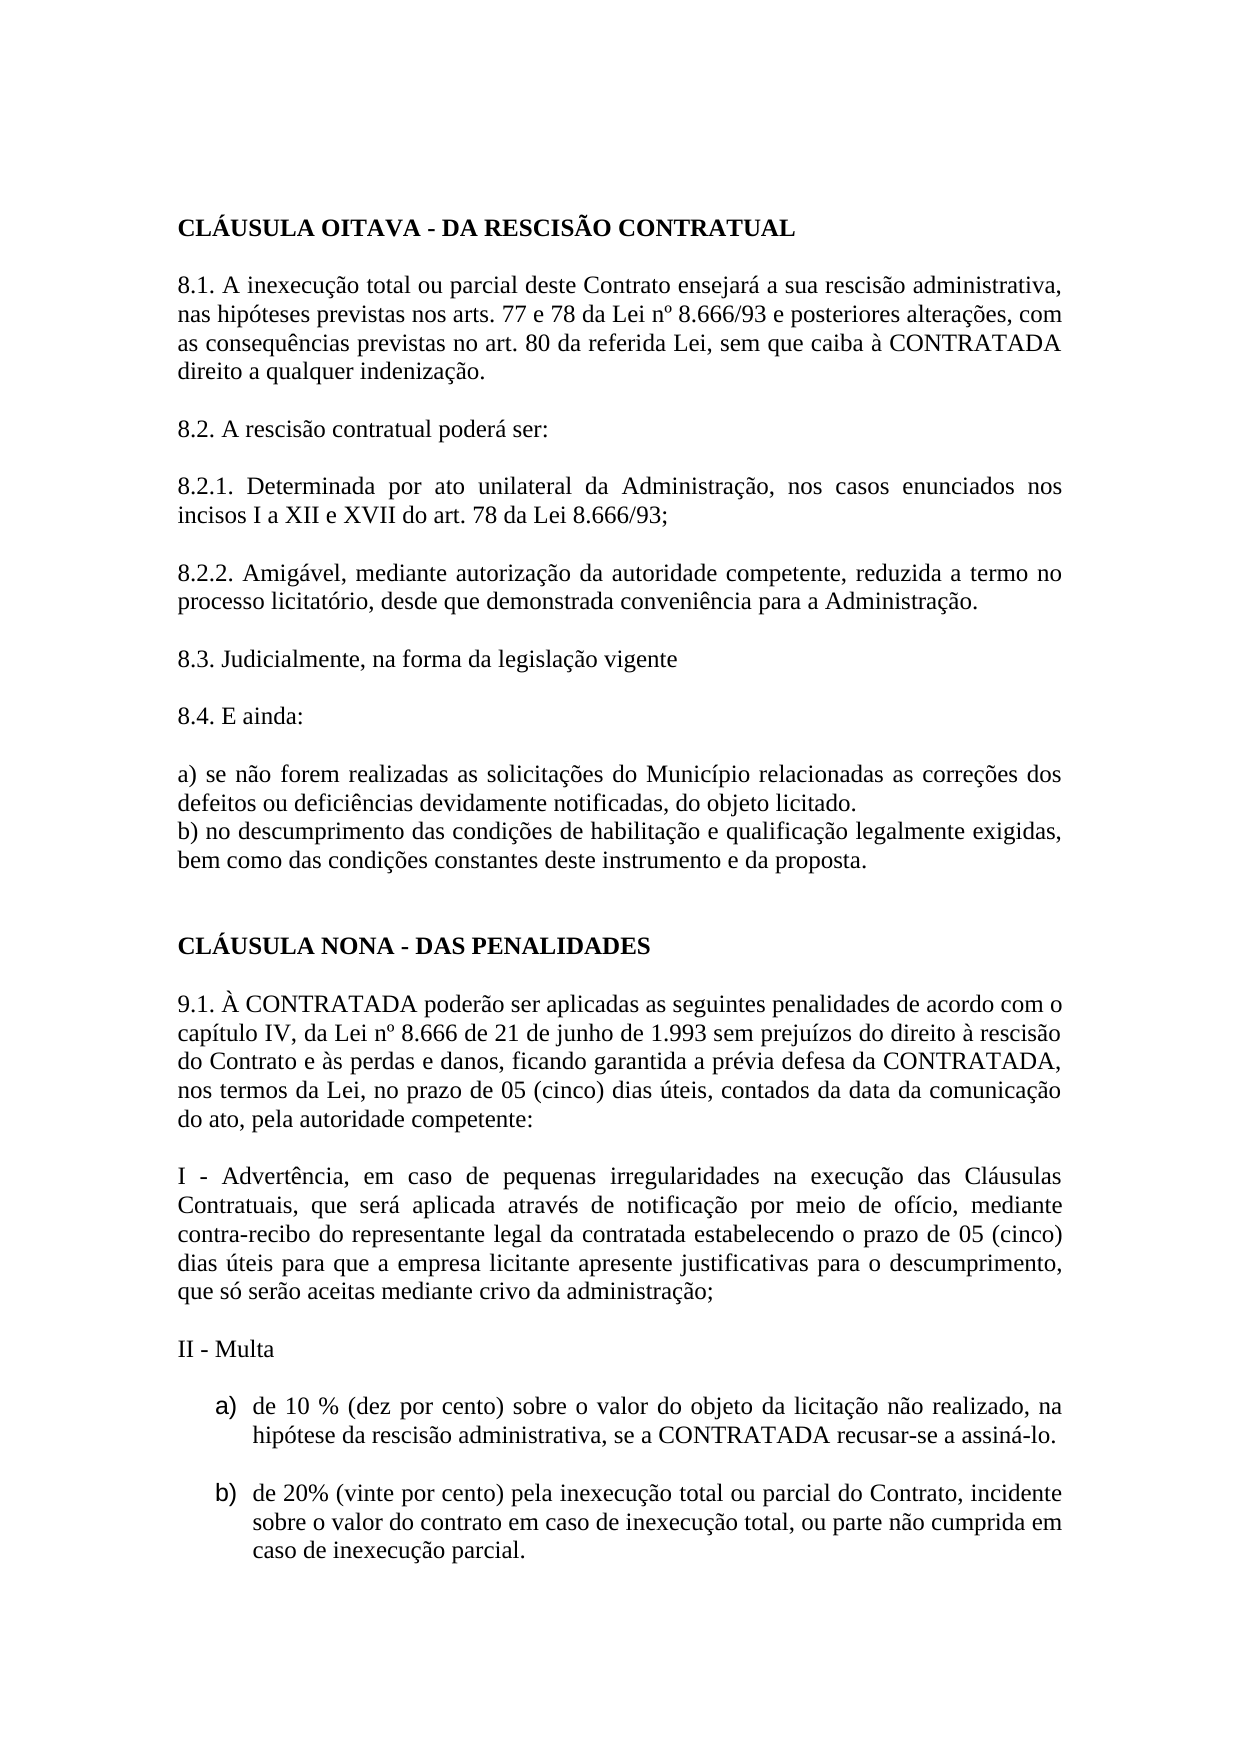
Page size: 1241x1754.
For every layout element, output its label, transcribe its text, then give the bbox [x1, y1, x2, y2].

text 9.1. À CONTRATADA poderão ser aplicadas as seguintes penalidades de acordo com o capítulo IV, da Lei nº 8.666 de 21 de junho de 1.993 sem prejuízos do direito à rescisão do Contrato e às perdas e danos, ficando garantida a prévia defesa da CONTRATADA, nos termos da Lei, no prazo de 05 (cinco) dias úteis, contados da data da comunicação do ato, pela autoridade competente: [177, 989, 1063, 1133]
text a) se não forem realizadas as solicitações do Município relacionadas as correções dos defeitos ou deficiências devidamente notificadas, do objeto licitado. [177, 759, 1063, 816]
text 8.2. A rescisão contratual poderá ser: [177, 414, 1063, 443]
list de 20% (vinte por cento) pela inexecução total ou parcial do Contrato, incidente sobre o valor do contrato em caso de inexecução total, ou parte não cumprida em caso de inexecução parcial. [215, 1478, 1063, 1564]
text 8.3. Judicialmente, na forma da legislação vigente [177, 644, 1063, 673]
text II - Multa [177, 1334, 1063, 1363]
text 8.2.2. Amigável, mediante autorização da autoridade competente, reduzida a termo no processo licitatório, desde que demonstrada conveniência para a Administração. [177, 558, 1063, 615]
text 8.2.1. Determinada por ato unilateral da Administração, nos casos enunciados nos incisos I a XII e XVII do art. 78 da Lei 8.666/93; [177, 471, 1063, 529]
text I - Advertência, em caso de pequenas irregularidades na execução das Cláusulas Contratuais, que será aplicada através de notificação por meio de ofício, mediante contra-recibo do representante legal da contratada estabelecendo o prazo de 05 (cinco) dias úteis para que a empresa licitante apresente justificativas para o descumprimento, que só serão aceitas mediante crivo da administração; [177, 1161, 1063, 1305]
text 8.4. E ainda: [177, 701, 1063, 730]
text b) no descumprimento das condições de habilitação e qualificação legalmente exigidas, bem como das condições constantes deste instrumento e da proposta. [177, 816, 1063, 874]
list de 10 % (dez por cento) sobre o valor do objeto da licitação não realizado, na hipótese da rescisão administrativa, se a CONTRATADA recusar-se a assiná-lo. [215, 1391, 1063, 1449]
text 8.1. A inexecução total ou parcial deste Contrato ensejará a sua rescisão administrativa, nas hipóteses previstas nos arts. 77 e 78 da Lei nº 8.666/93 e posteriores alterações, com as consequências previstas no art. 80 da referida Lei, sem que caiba à CONTRATADA direito a qualquer indenização. [177, 270, 1063, 385]
text CLÁUSULA OITAVA - DA RESCISÃO CONTRATUAL [177, 213, 1063, 241]
text CLÁUSULA NONA - DAS PENALIDADES [177, 931, 1063, 960]
